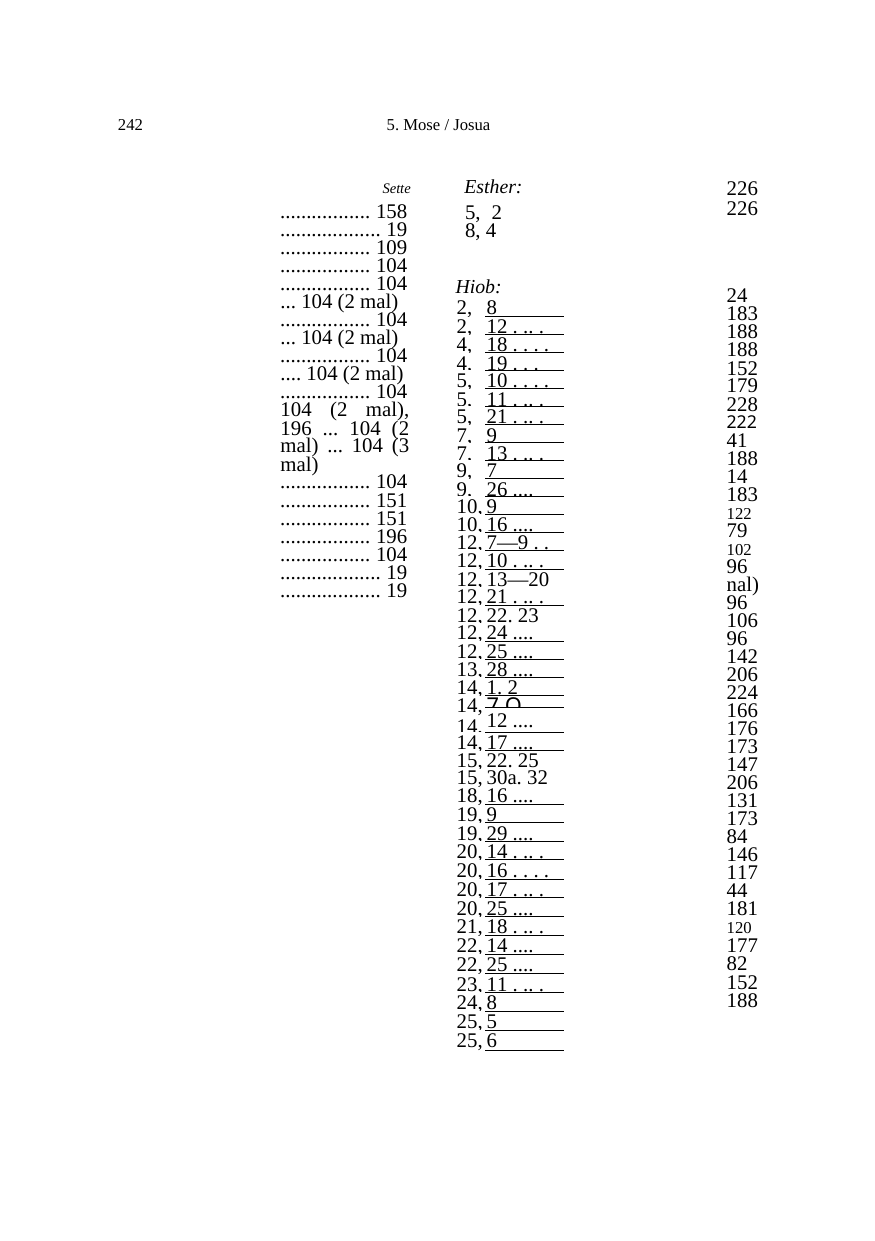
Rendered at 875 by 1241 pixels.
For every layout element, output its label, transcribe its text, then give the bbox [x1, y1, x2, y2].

text 173 [726, 739, 772, 757]
text 173 [726, 811, 772, 829]
text 104 [280, 384, 726, 402]
text 104 [280, 258, 763, 276]
text 19 [280, 565, 726, 583]
text 152 [726, 361, 772, 378]
text ... 104 (2 mal) [280, 330, 726, 348]
text 176 [726, 721, 772, 739]
text 152 [726, 974, 772, 993]
text 206 [726, 775, 772, 793]
text Sette Esther: [382, 178, 726, 198]
text 96 [726, 631, 772, 649]
text 188 [726, 993, 772, 1011]
text 147 [726, 757, 772, 775]
text 104 [280, 547, 726, 565]
text 142 [726, 649, 772, 667]
text 166 [726, 703, 772, 721]
text 117 [726, 865, 772, 883]
text 19 [280, 583, 726, 601]
text 188 [726, 342, 772, 361]
text 222 [726, 414, 772, 433]
text 177 [726, 937, 772, 956]
text 226 [726, 199, 772, 220]
text 41 [726, 433, 772, 451]
text 131 [726, 793, 772, 811]
text 104 [280, 312, 726, 330]
text 183 [726, 487, 772, 505]
text 79 [726, 523, 772, 541]
text ... 104 (2 mal) [280, 294, 726, 312]
text 188 [726, 451, 772, 469]
text 104 (2 mal), 196 ... 104 (2 mal) ... 104 (3 mal) [280, 402, 726, 474]
text 226 [726, 178, 772, 199]
text 14 [726, 469, 772, 487]
text 196 [280, 529, 726, 547]
text 96 [726, 595, 772, 613]
text 102 [726, 541, 772, 559]
text nal) [726, 577, 772, 595]
text 188 [726, 324, 772, 342]
text 24 [726, 288, 772, 306]
text 82 [726, 956, 772, 974]
text 228 [726, 397, 772, 414]
text 106 [726, 613, 772, 631]
text 151 [280, 493, 726, 511]
text 104 [280, 276, 763, 294]
text 104 [280, 474, 726, 493]
text 122 [726, 505, 772, 523]
text 96 [726, 559, 772, 577]
text 146 [726, 847, 772, 865]
text 206 [726, 667, 772, 685]
text 19 [280, 222, 763, 240]
text .... 104 (2 mal) [280, 366, 726, 384]
text 104 [280, 348, 726, 366]
text 109 [280, 240, 763, 258]
text 120 [726, 919, 772, 937]
text 224 [726, 685, 772, 703]
text 181 [726, 901, 772, 919]
text 179 [726, 378, 772, 397]
text 183 [726, 306, 772, 324]
text 158 [280, 204, 763, 222]
text 151 [280, 511, 726, 529]
text 84 [726, 829, 772, 847]
text 44 [726, 883, 772, 901]
